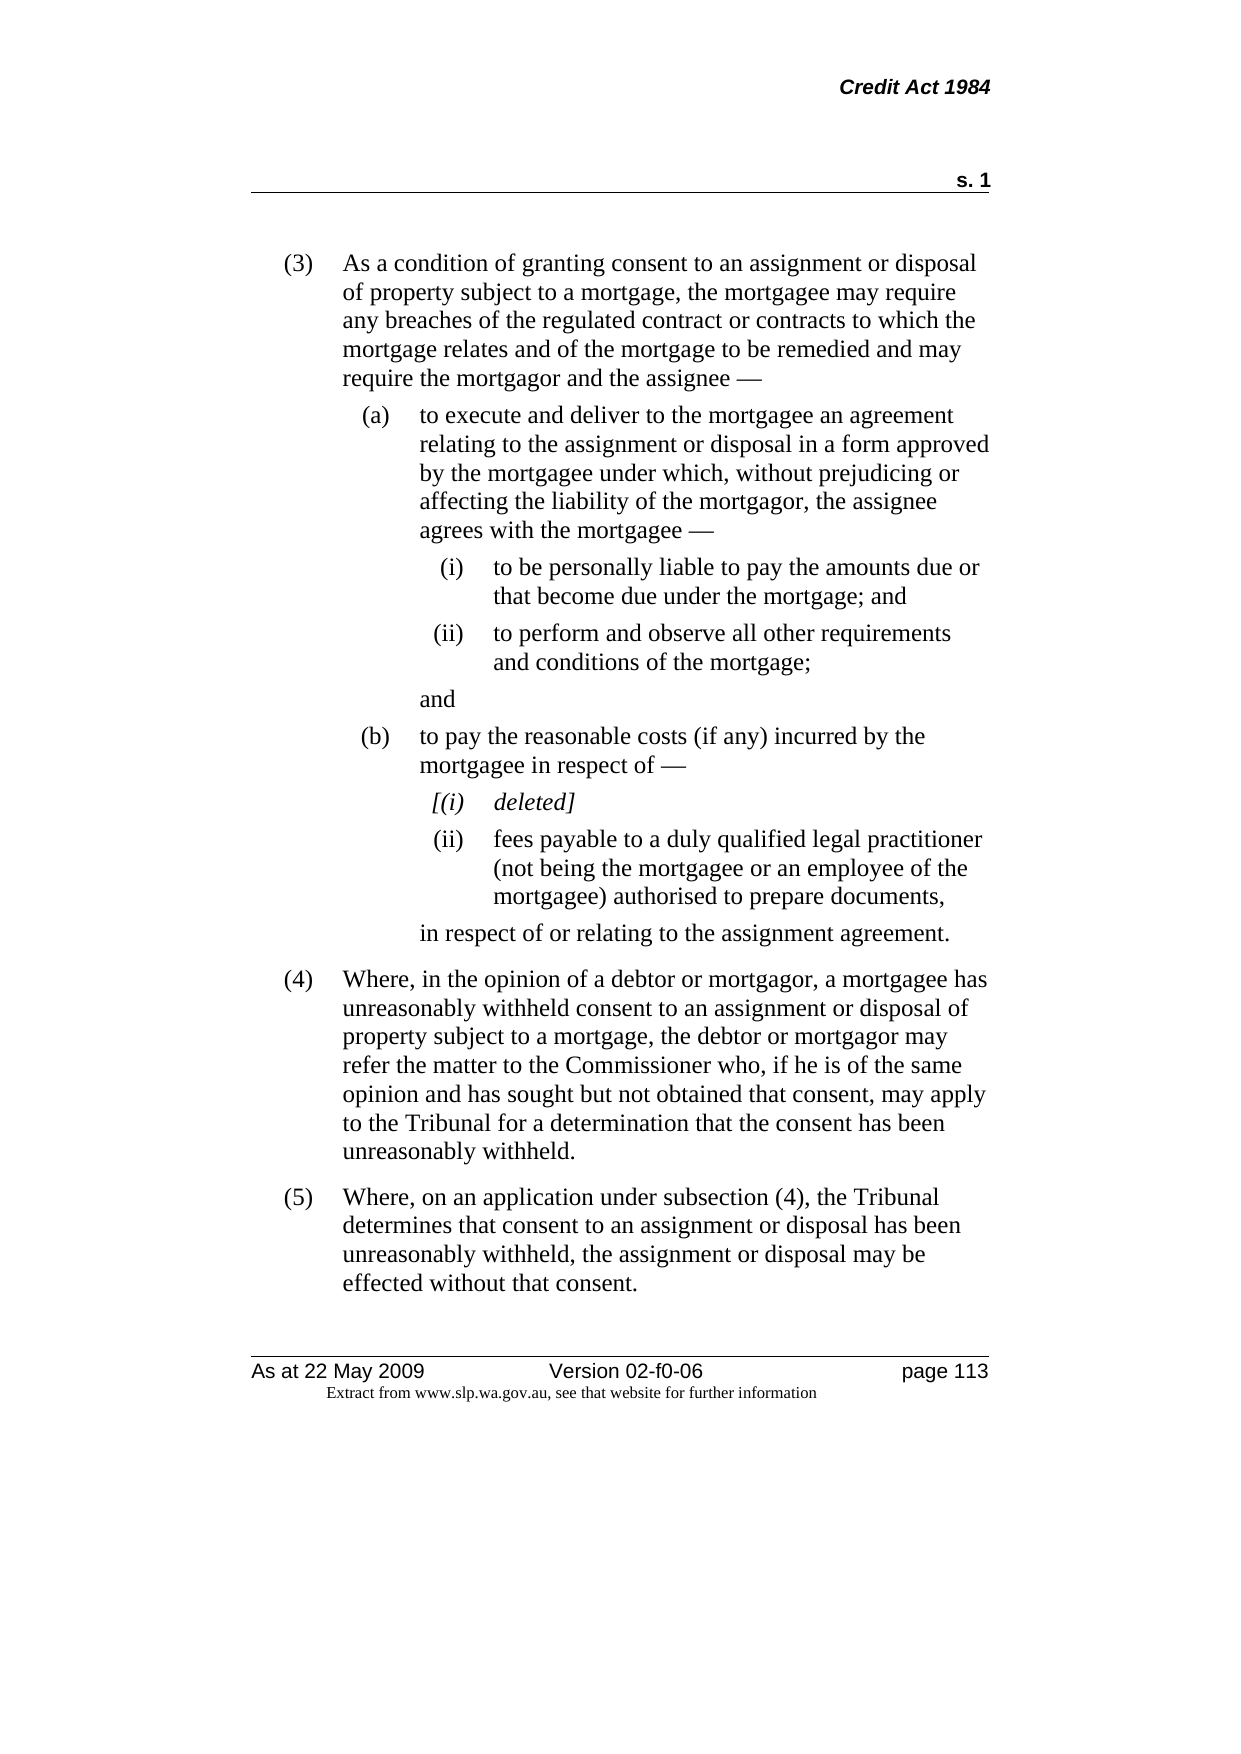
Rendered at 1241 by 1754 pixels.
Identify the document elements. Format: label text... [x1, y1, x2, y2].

text (ii) to perform and observe all other requirements and conditions of the mortgage; [251, 618, 989, 676]
text (i) to be personally liable to pay the amounts due or that become due under the mortgage; and [251, 552, 989, 610]
text (a) to execute and deliver to the mortgagee an agreement relating to the assignment or disposal in a form approved by the mortgagee under which, without prejudicing or affecting the liability of the mortgagor, the assignee agrees with the mortgagee — [251, 400, 989, 544]
text (3) As a condition of granting consent to an assignment or disposal of property subject to a mortgage, the mortgagee may require any breaches of the regulated contract or contracts to which the mortgage relates and of the mortgage to be remedied and may require the mortgagor and the assignee — [251, 248, 989, 392]
text (ii) fees payable to a duly qualified legal practitioner (not being the mortgagee or an employee of the mortgagee) authorised to prepare documents, [251, 824, 989, 910]
text in respect of or relating to the assignment agreement. [251, 918, 989, 947]
text (5) Where, on an application under subsection (4), the Tribunal determines that consent to an assignment or disposal has been unreasonably withheld, the assignment or disposal may be effected without that consent. [251, 1182, 989, 1297]
text (4) Where, in the opinion of a debtor or mortgagor, a mortgagee has unreasonably withheld consent to an assignment or disposal of property subject to a mortgage, the debtor or mortgagor may refer the matter to the Commissioner who, if he is of the same opinion and has sought but not obtained that consent, may apply to the Tribunal for a determination that the consent has been unreasonably withheld. [251, 964, 989, 1165]
text and [251, 684, 989, 713]
text [(i) deleted] [251, 787, 989, 816]
text (b) to pay the reasonable costs (if any) incurred by the mortgagee in respect of — [251, 721, 989, 778]
